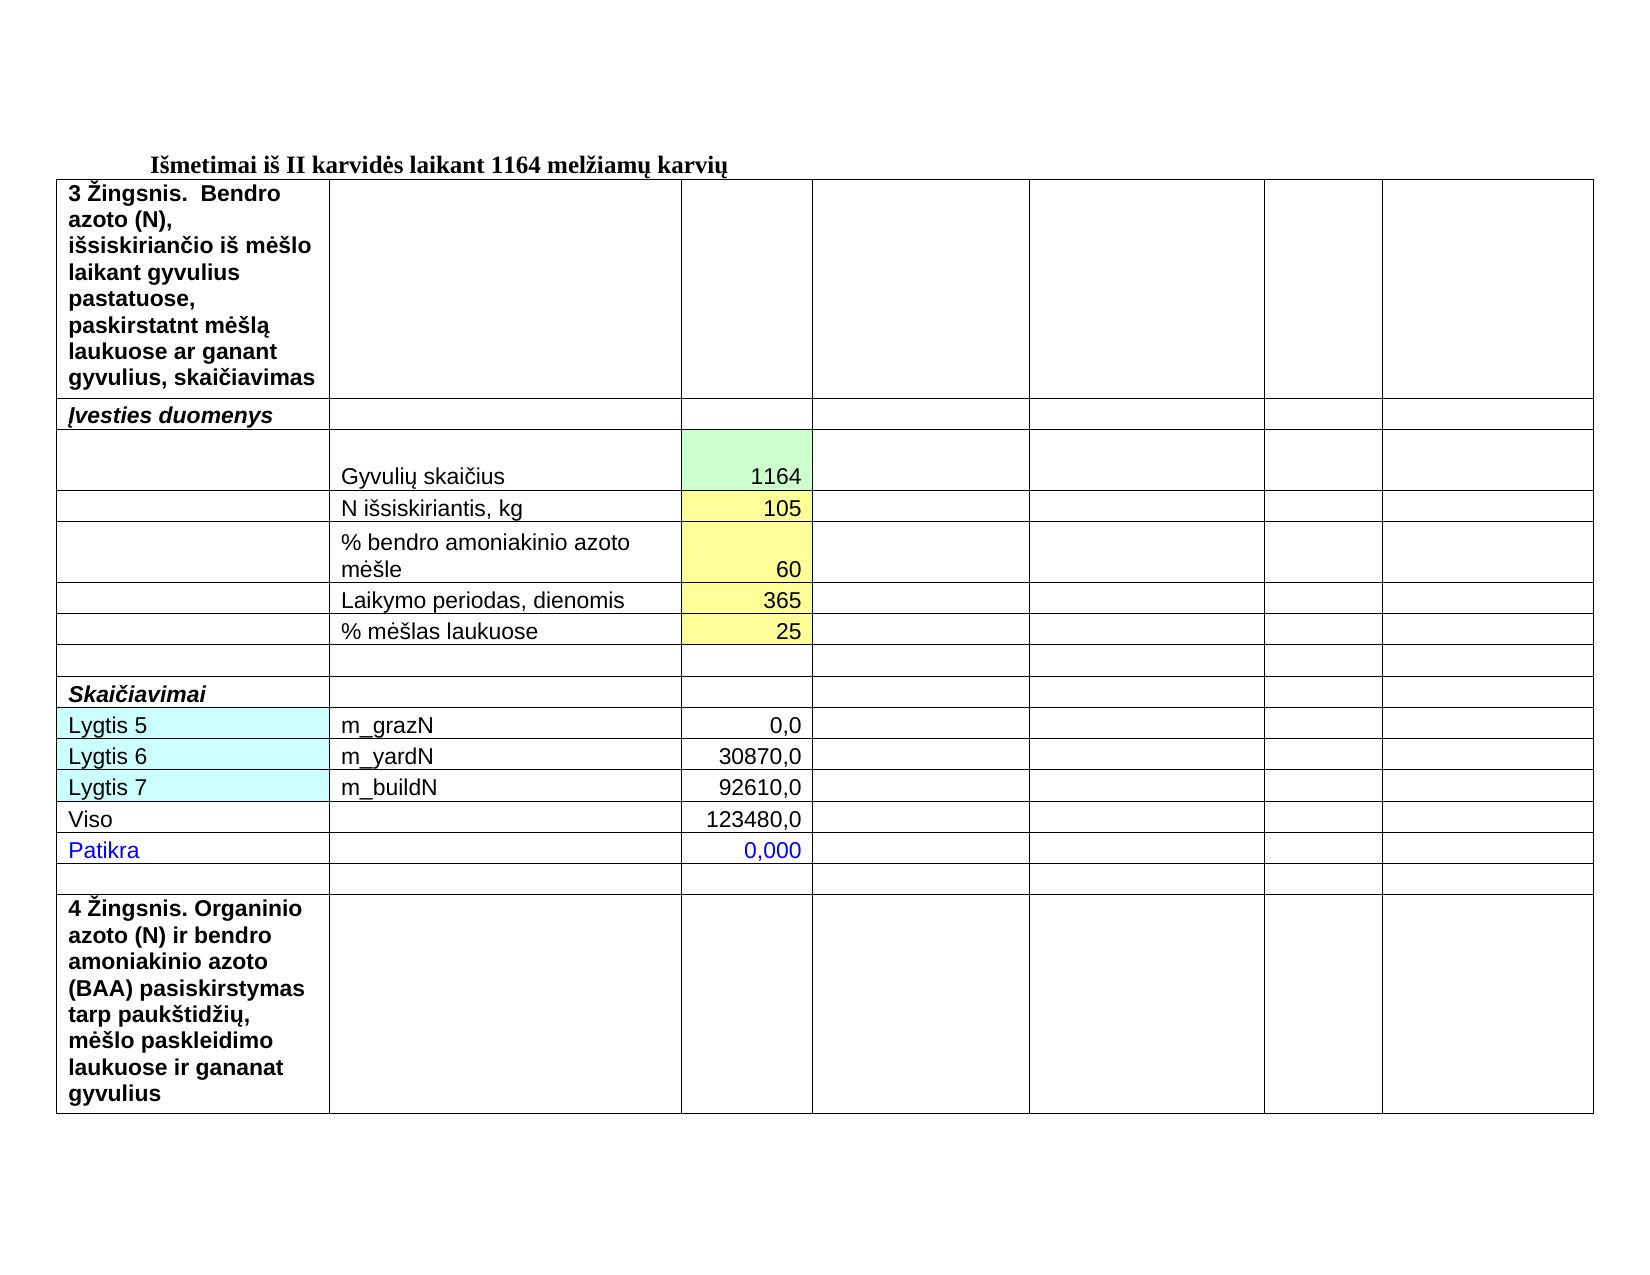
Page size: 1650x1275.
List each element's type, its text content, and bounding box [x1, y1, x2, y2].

table_cell [813, 430, 1029, 490]
table_cell [1265, 399, 1382, 429]
table_cell [1383, 895, 1593, 1113]
table_cell [813, 833, 1029, 863]
table_cell Lygtis 7 [57, 770, 329, 801]
table_cell [1383, 399, 1593, 429]
table_cell 365 [682, 583, 812, 613]
table_cell 4 Žingsnis. Organinio azoto (N) ir bendro amoniakinio azoto (BAA) pasiskirstymas tarp paukštidžių, mėšlo paskleidimo laukuose ir gananat gyvulius [57, 895, 329, 1113]
table_header [1265, 180, 1382, 397]
table_cell [1265, 708, 1382, 738]
table_cell [1265, 895, 1382, 1113]
table_cell [1383, 739, 1593, 769]
table_cell [57, 864, 329, 894]
table_cell [813, 399, 1029, 429]
table_cell [813, 739, 1029, 769]
table_cell [1030, 614, 1264, 644]
table_cell [813, 895, 1029, 1113]
table_cell [682, 895, 812, 1113]
table_cell [330, 864, 681, 894]
table_cell Įvesties duomenys [57, 399, 329, 429]
table_cell [813, 770, 1029, 801]
table_cell [682, 677, 812, 707]
table_cell m_buildN [330, 770, 681, 801]
table_header [682, 180, 812, 397]
table_cell 0,000 [682, 833, 812, 863]
table_cell Lygtis 6 [57, 739, 329, 769]
table_cell [1030, 864, 1264, 894]
table_cell [330, 833, 681, 863]
table_cell [1265, 677, 1382, 707]
table_cell 25 [682, 614, 812, 644]
table_cell [330, 802, 681, 832]
table_cell [813, 802, 1029, 832]
table_header 3 Žingsnis. Bendro azoto (N), išsiskiriančio iš mėšlo laikant gyvulius pastatuose, paskirstatnt mėšlą laukuose ar ganant gyvulius, skaičiavimas [57, 180, 329, 397]
table_cell [57, 614, 329, 644]
table_cell [1265, 645, 1382, 676]
table_cell [1030, 583, 1264, 613]
table_cell [813, 583, 1029, 613]
table_cell [330, 645, 681, 676]
table_cell Laikymo periodas, dienomis [330, 583, 681, 613]
table_header [1030, 180, 1264, 397]
table_cell % mėšlas laukuose [330, 614, 681, 644]
table_cell [1383, 864, 1593, 894]
table_cell [1383, 770, 1593, 801]
table_cell [1383, 677, 1593, 707]
table_cell [57, 430, 329, 490]
table_cell [1265, 770, 1382, 801]
table_cell [1030, 895, 1264, 1113]
table_cell [57, 491, 329, 521]
table_cell [1030, 739, 1264, 769]
table_cell 30870,0 [682, 739, 812, 769]
table_cell [1383, 645, 1593, 676]
table_cell [813, 677, 1029, 707]
table_cell 105 [682, 491, 812, 521]
table_cell [813, 645, 1029, 676]
table_cell [1030, 399, 1264, 429]
table_cell 1164 [682, 430, 812, 490]
table_cell [1383, 614, 1593, 644]
table_cell N išsiskiriantis, kg [330, 491, 681, 521]
table_cell [1383, 430, 1593, 490]
table_cell Viso [57, 802, 329, 832]
table_cell 60 [682, 522, 812, 582]
table_cell [813, 864, 1029, 894]
table_cell 123480,0 [682, 802, 812, 832]
table_cell [1383, 522, 1593, 582]
table_cell [1383, 491, 1593, 521]
table_cell m_grazN [330, 708, 681, 738]
table_cell 0,0 [682, 708, 812, 738]
table_cell [330, 895, 681, 1113]
table_cell [1030, 833, 1264, 863]
table_cell [1030, 645, 1264, 676]
table_cell 92610,0 [682, 770, 812, 801]
table_cell [1265, 491, 1382, 521]
table_cell m_yardN [330, 739, 681, 769]
table_cell [1030, 430, 1264, 490]
table_cell [1265, 802, 1382, 832]
table_cell [1265, 583, 1382, 613]
table_cell % bendro amoniakinio azoto mėšle [330, 522, 681, 582]
table_header [1383, 180, 1593, 397]
table_cell Gyvulių skaičius [330, 430, 681, 490]
table_cell [330, 677, 681, 707]
table_cell [1265, 614, 1382, 644]
table_header [330, 180, 681, 397]
table_cell [1265, 430, 1382, 490]
table_cell [682, 399, 812, 429]
table_cell [1030, 802, 1264, 832]
table_cell [813, 522, 1029, 582]
table_cell Patikra [57, 833, 329, 863]
table_cell [813, 614, 1029, 644]
table_cell [1030, 770, 1264, 801]
table_cell [813, 708, 1029, 738]
table_cell [1030, 677, 1264, 707]
table_cell [682, 645, 812, 676]
table_header [813, 180, 1029, 397]
table_cell [1383, 802, 1593, 832]
table_cell [1383, 708, 1593, 738]
table_cell [1383, 583, 1593, 613]
table_cell [1030, 708, 1264, 738]
table_cell [1383, 833, 1593, 863]
table_cell [57, 522, 329, 582]
table_cell [682, 864, 812, 894]
table_cell [1265, 833, 1382, 863]
table_cell [57, 583, 329, 613]
table_cell [1265, 739, 1382, 769]
table_cell [1265, 864, 1382, 894]
table_cell Skaičiavimai [57, 677, 329, 707]
table_cell [1265, 522, 1382, 582]
table_cell [1030, 522, 1264, 582]
text Išmetimai iš II karvidės laikant 1164 melžiamų karvių [150, 150, 1500, 179]
table_cell [1030, 491, 1264, 521]
table_cell [330, 399, 681, 429]
table_cell [57, 645, 329, 676]
table_cell Lygtis 5 [57, 708, 329, 738]
table_cell [813, 491, 1029, 521]
